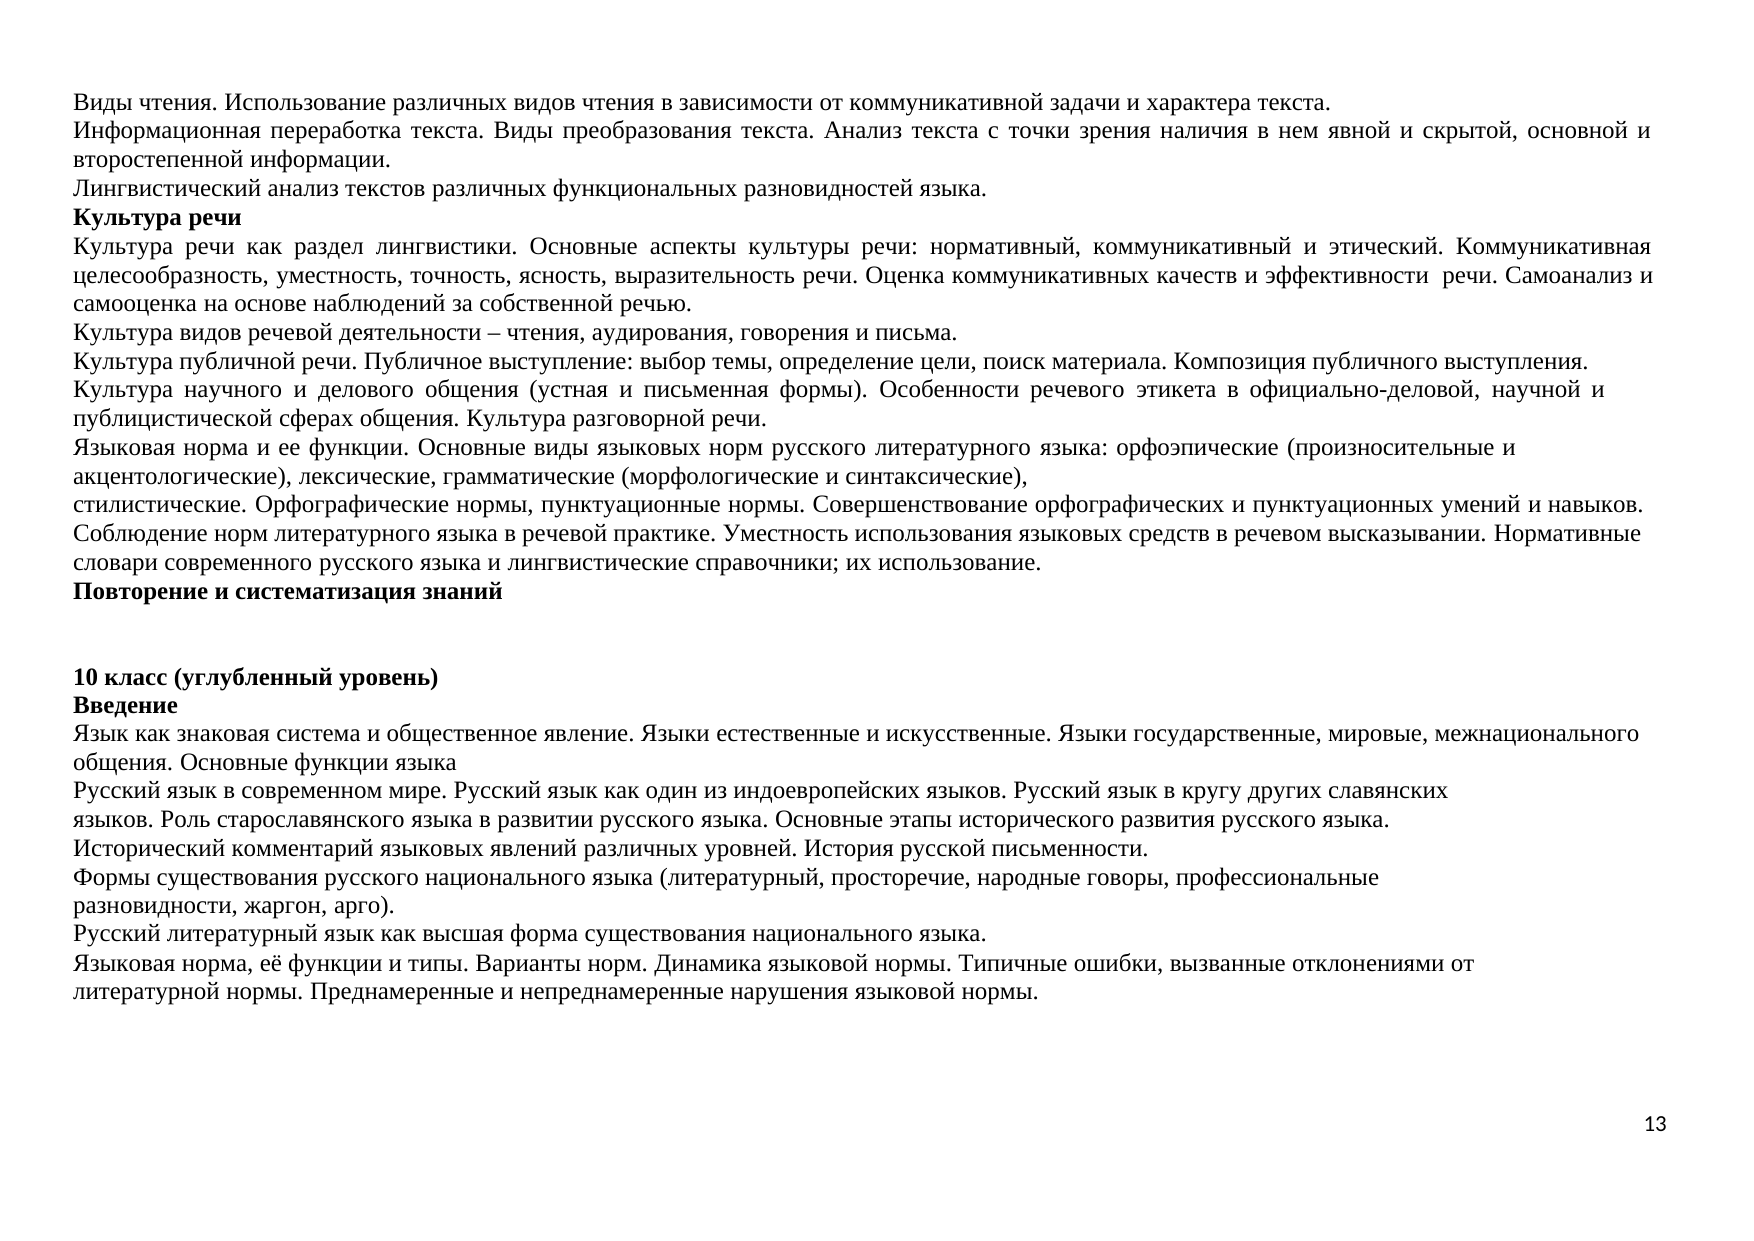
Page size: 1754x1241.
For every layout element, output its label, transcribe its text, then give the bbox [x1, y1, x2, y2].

text Формы существования русского национального языка (литературный, просторечие, народные говоры, профессиональные разновидности, жаргон, арго). [73, 862, 1426, 919]
text Исторический комментарий языковых явлений различных уровней. История русской письменности. [73, 833, 1666, 862]
text Культура речи как раздел лингвистики. Основные аспекты культуры речи: нормативный, коммуникативный и этический. Коммуникативная целесообразность, уместность, точность, ясность, выразительность речи. Оценка коммуникативных качеств и эффективности речи. Самоанализ и самооценка на основе наблюдений за собственной речью. [73, 231, 1654, 317]
text Информационная переработка текста. Виды преобразования текста. Анализ текста с точки зрения наличия в нем явной и скрытой, основной и второстепенной информации. [73, 116, 1654, 173]
text Языковая норма и ее функции. Основные виды языковых норм русского литературного языка: орфоэпические (произносительные и акцентологические), лексические, грамматические (морфологические и синтаксические), [73, 432, 1666, 489]
text 10 класс (углубленный уровень) [73, 662, 1666, 691]
text Язык как знаковая система и общественное явление. Языки естественные и искусственные. Языки государственные, мировые, межнационального общения. Основные функции языка [73, 719, 1666, 776]
text Языковая норма, её функции и типы. Варианты норм. Динамика языковой нормы. Типичные ошибки, вызванные отклонениями от литературной нормы. Преднамеренные и непреднамеренные нарушения языковой нормы. [73, 948, 1578, 1005]
text Повторение и систематизация знаний [73, 576, 1666, 604]
text Культура видов речевой деятельности – чтения, аудирования, говорения и письма. [73, 317, 1666, 346]
text стилистические. Орфографические нормы, пунктуационные нормы. Совершенствование орфографических и пунктуационных умений и навыков. Соблюдение норм литературного языка в речевой практике. Уместность использования языковых средств в речевом высказывании. Нормативные словари современного русского языка и лингвистические справочники; их использование. [73, 489, 1666, 576]
text Культура публичной речи. Публичное выступление: выбор темы, определение цели, поиск материала. Композиция публичного выступления. Культура научного и делового общения (устная и письменная формы). Особенности речевого этикета в официально-деловой, научной и публицистической сферах общения. Культура разговорной речи. [73, 346, 1666, 432]
text Виды чтения. Использование различных видов чтения в зависимости от коммуникативной задачи и характера текста. [73, 87, 1666, 116]
text Русский язык в современном мире. Русский язык как один из индоевропейских языков. Русский язык в кругу других славянских языков. Роль старославянского языка в развитии русского языка. Основные этапы исторического развития русского языка. [73, 776, 1496, 833]
text Русский литературный язык как высшая форма существования национального языка. [73, 919, 1666, 947]
text Лингвистический анализ текстов различных функциональных разновидностей языка. [73, 173, 1666, 202]
text Культура речи [73, 202, 1666, 231]
text Введение [73, 691, 1666, 719]
